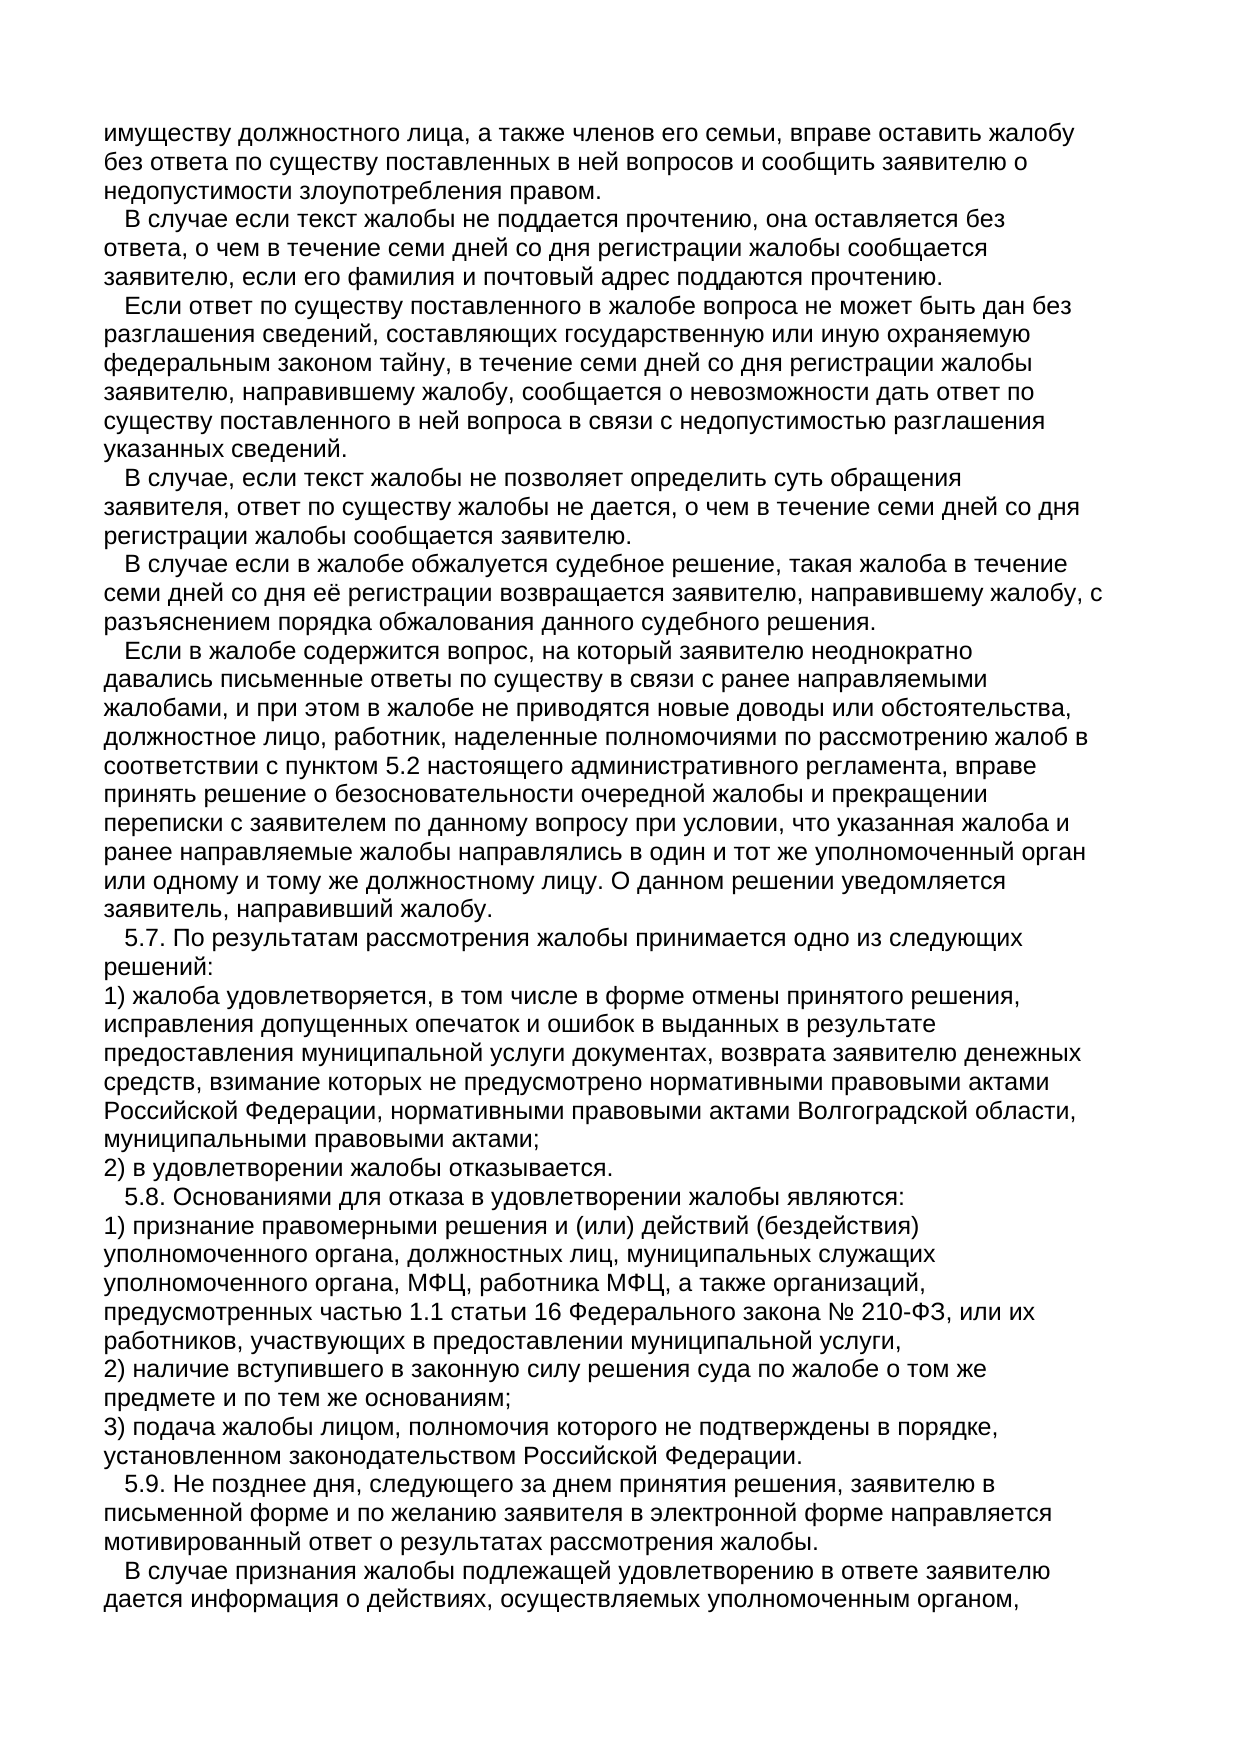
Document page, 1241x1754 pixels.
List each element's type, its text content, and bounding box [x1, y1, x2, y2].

text 2) в удовлетворении жалобы отказывается. [103, 1153, 1152, 1182]
text работников, участвующих в предоставлении муниципальной услуги, [103, 1326, 1152, 1354]
text муниципальными правовыми актами; [103, 1124, 1152, 1153]
text соответствии с пунктом 5.2 настоящего административного регламента, вправе [103, 751, 1152, 779]
text В случае, если текст жалобы не позволяет определить суть обращения [103, 463, 1152, 492]
text Российской Федерации, нормативными правовыми актами Волгоградской области, [103, 1096, 1152, 1124]
text уполномоченного органа, МФЦ, работника МФЦ, а также организаций, [103, 1268, 1152, 1297]
text принять решение о безосновательности очередной жалобы и прекращении [103, 779, 1152, 808]
text разглашения сведений, составляющих государственную или иную охраняемую [103, 319, 1152, 348]
text дается информация о действиях, осуществляемых уполномоченным органом, [103, 1584, 1152, 1613]
text 2) наличие вступившего в законную силу решения суда по жалобе о том же [103, 1354, 1152, 1383]
text жалобами, и при этом в жалобе не приводятся новые доводы или обстоятельства, [103, 693, 1152, 722]
text без ответа по существу поставленных в ней вопросов и сообщить заявителю о [103, 147, 1152, 176]
text существу поставленного в ней вопроса в связи с недопустимостью разглашения [103, 406, 1152, 434]
text исправления допущенных опечаток и ошибок в выданных в результате [103, 1009, 1152, 1038]
text В случае признания жалобы подлежащей удовлетворению в ответе заявителю [103, 1556, 1152, 1584]
text переписки с заявителем по данному вопросу при условии, что указанная жалоба и [103, 808, 1152, 837]
text предоставления муниципальной услуги документах, возврата заявителю денежных [103, 1038, 1152, 1067]
text предмете и по тем же основаниям; [103, 1383, 1152, 1412]
text предусмотренных частью 1.1 статьи 16 Федерального закона № 210-ФЗ, или их [103, 1297, 1152, 1326]
text заявителю, если его фамилия и почтовый адрес поддаются прочтению. [103, 262, 1152, 291]
text недопустимости злоупотребления правом. [103, 176, 1152, 204]
text разъяснением порядка обжалования данного судебного решения. [103, 607, 1152, 636]
text 3) подача жалобы лицом, полномочия которого не подтверждены в порядке, [103, 1412, 1152, 1441]
text заявителя, ответ по существу жалобы не дается, о чем в течение семи дней со дня [103, 492, 1152, 521]
text В случае если текст жалобы не поддается прочтению, она оставляется без [103, 204, 1152, 233]
text имуществу должностного лица, а также членов его семьи, вправе оставить жалобу [103, 118, 1152, 147]
text заявителю, направившему жалобу, сообщается о невозможности дать ответ по [103, 377, 1152, 406]
text средств, взимание которых не предусмотрено нормативными правовыми актами [103, 1067, 1152, 1096]
text 1) жалоба удовлетворяется, в том числе в форме отмены принятого решения, [103, 981, 1152, 1009]
text Если в жалобе содержится вопрос, на который заявителю неоднократно [103, 636, 1152, 664]
text федеральным законом тайну, в течение семи дней со дня регистрации жалобы [103, 348, 1152, 377]
text установленном законодательством Российской Федерации. [103, 1441, 1152, 1469]
text ответа, о чем в течение семи дней со дня регистрации жалобы сообщается [103, 233, 1152, 262]
text письменной форме и по желанию заявителя в электронной форме направляется [103, 1498, 1152, 1527]
text 1) признание правомерными решения и (или) действий (бездействия) [103, 1211, 1152, 1239]
text или одному и тому же должностному лицу. О данном решении уведомляется [103, 866, 1152, 894]
text решений: [103, 952, 1152, 981]
text указанных сведений. [103, 434, 1152, 463]
text должностное лицо, работник, наделенные полномочиями по рассмотрению жалоб в [103, 722, 1152, 751]
text 5.7. По результатам рассмотрения жалобы принимается одно из следующих [103, 923, 1152, 952]
text ранее направляемые жалобы направлялись в один и тот же уполномоченный орган [103, 837, 1152, 866]
text Если ответ по существу поставленного в жалобе вопроса не может быть дан без [103, 291, 1152, 319]
text заявитель, направивший жалобу. [103, 894, 1152, 923]
text 5.8. Основаниями для отказа в удовлетворении жалобы являются: [103, 1182, 1152, 1211]
text В случае если в жалобе обжалуется судебное решение, такая жалоба в течение [103, 549, 1152, 578]
text семи дней со дня её регистрации возвращается заявителю, направившему жалобу, с [103, 578, 1152, 607]
text давались письменные ответы по существу в связи с ранее направляемыми [103, 664, 1152, 693]
text регистрации жалобы сообщается заявителю. [103, 521, 1152, 549]
text 5.9. Не позднее дня, следующего за днем принятия решения, заявителю в [103, 1469, 1152, 1498]
text уполномоченного органа, должностных лиц, муниципальных служащих [103, 1239, 1152, 1268]
text мотивированный ответ о результатах рассмотрения жалобы. [103, 1527, 1152, 1556]
